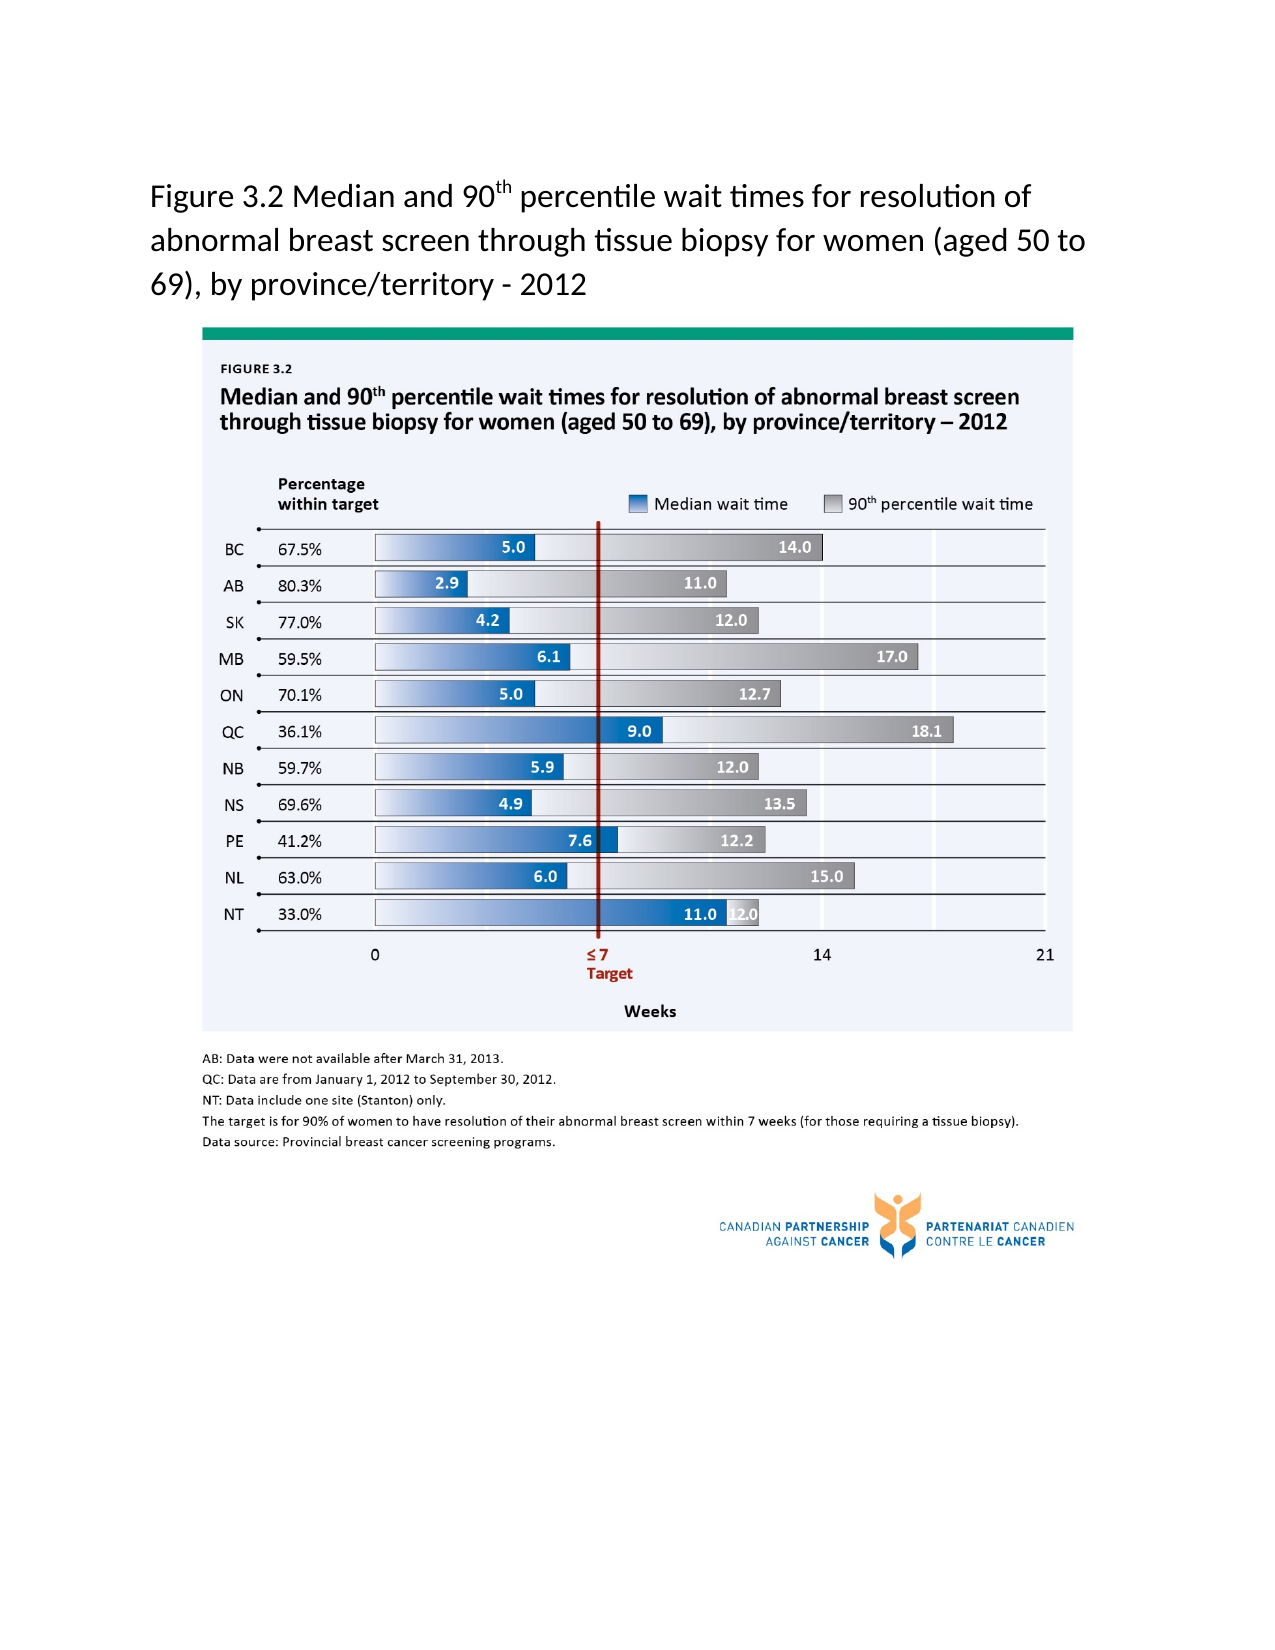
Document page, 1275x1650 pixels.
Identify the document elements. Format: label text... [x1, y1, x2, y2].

picture [181, 306, 1094, 1280]
subtitle Figure 3.2 Median and 90th percentile wait times for resolution of abnormal breast screen through tissue biopsy for women (aged 50 to 69), by province/territory - 2012 [150, 175, 1125, 304]
